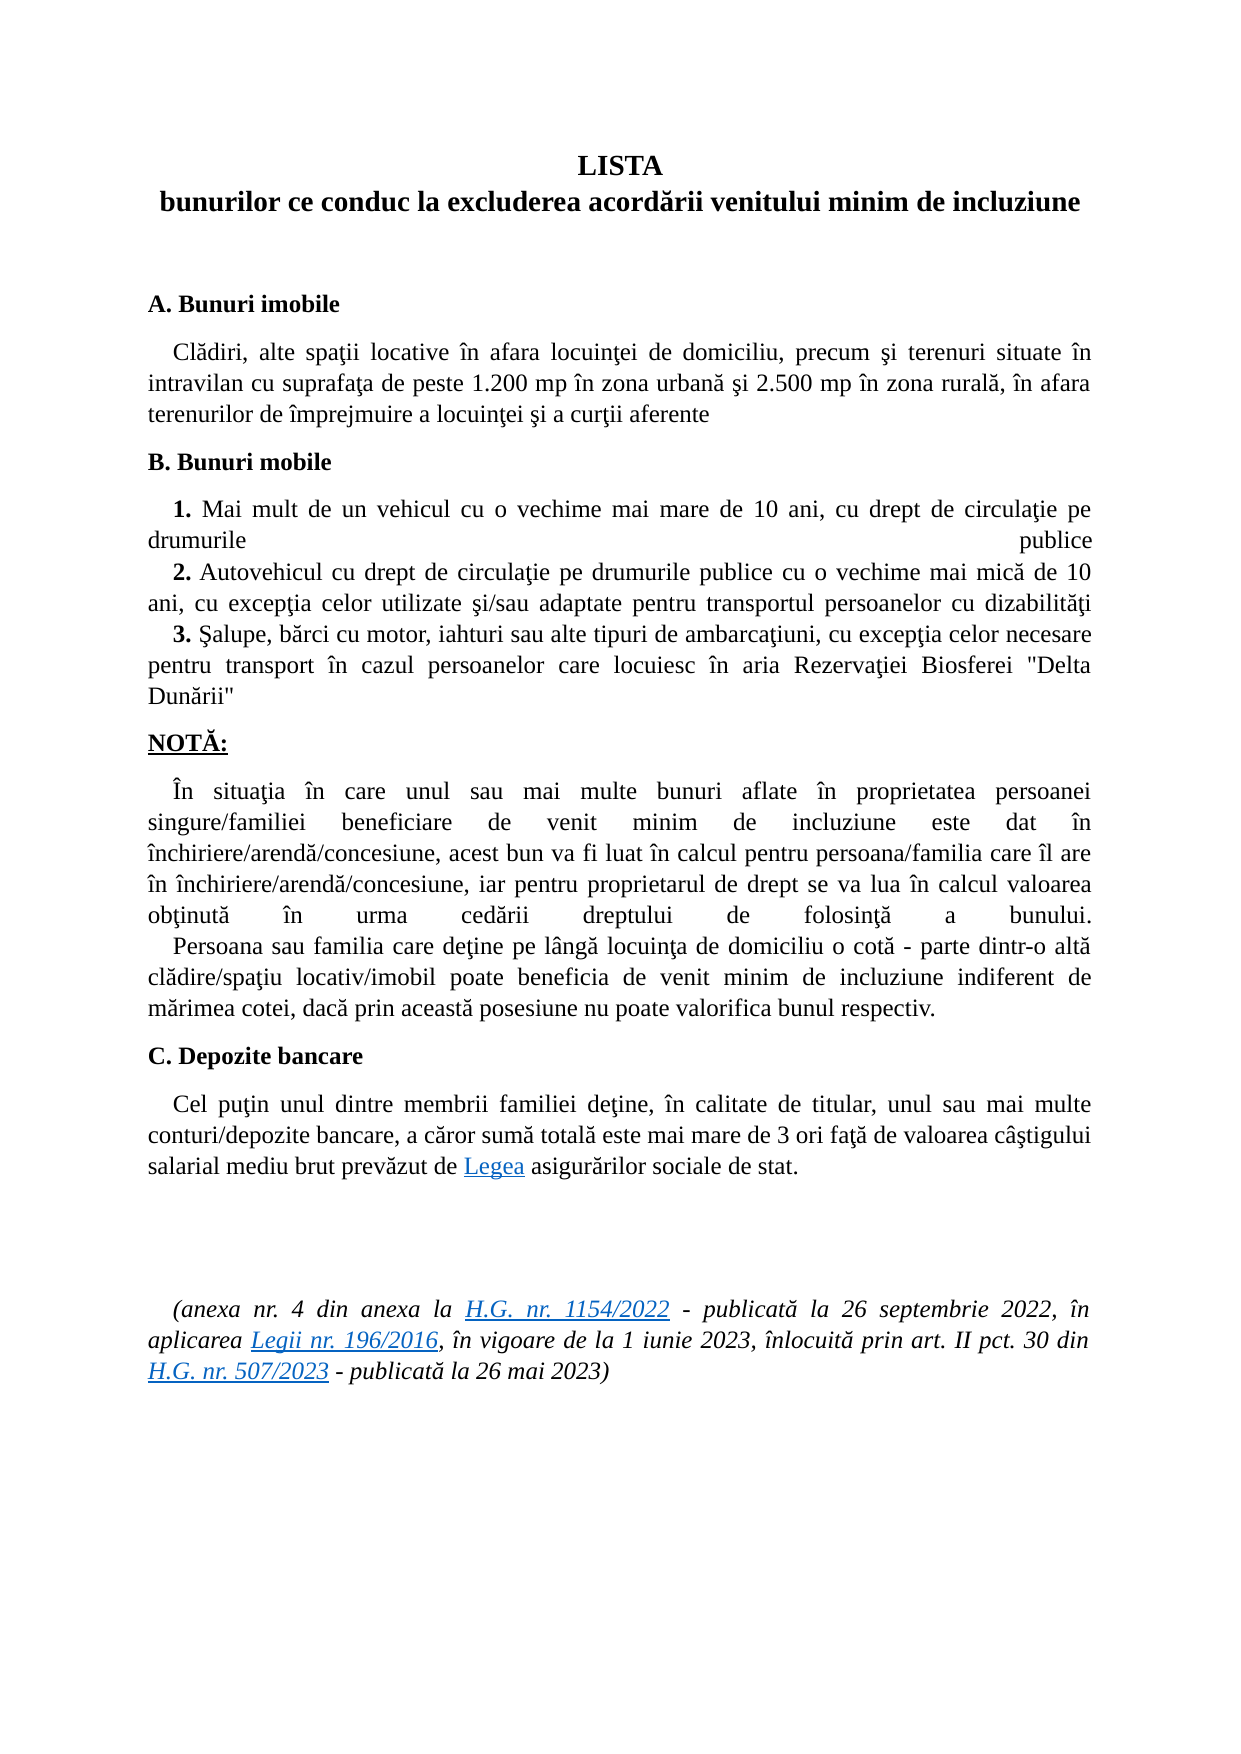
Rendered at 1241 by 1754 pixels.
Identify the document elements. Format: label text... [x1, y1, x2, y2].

text 1. Mai mult de un vehicul cu o vechime mai mare de 10 ani, cu drept de circulaţie pe drumurile publice 2. Autovehicul cu drept de circulaţie pe drumurile publice cu o vechime mai mică de 10 ani, cu excepţia celor utilizate şi/sau adaptate pentru transportul persoanelor cu dizabilităţi 3. Şalupe, bărci cu motor, iahturi sau alte tipuri de ambarcaţiuni, cu excepţia celor necesare pentru transport în cazul persoanelor care locuiesc în aria Rezervaţiei Biosferei "Delta Dunării" [148, 494, 1093, 709]
text (anexa nr. 4 din anexa la H.G. nr. 1154/2022 - publicată la 26 septembrie 2022, în aplicarea Legii nr. 196/2016, în vigoare de la 1 iunie 2023, înlocuită prin art. II pct. 30 din H.G. nr. 507/2023 - publicată la 26 mai 2023) [148, 1294, 1093, 1385]
text În situaţia în care unul sau mai multe bunuri aflate în proprietatea persoanei singure/familiei beneficiare de venit minim de incluziune este dat în închiriere/arendă/concesiune, acest bun va fi luat în calcul pentru persoana/familia care îl are în închiriere/arendă/concesiune, iar pentru proprietarul de drept se va lua în calcul valoarea obţinută în urma cedării dreptului de folosinţă a bunului. Persoana sau familia care deţine pe lângă locuinţa de domiciliu o cotă - parte dintr-o altă clădire/spaţiu locativ/imobil poate beneficia de venit minim de incluziune indiferent de mărimea cotei, dacă prin această posesiune nu poate valorifica bunul respectiv. [148, 776, 1093, 1022]
text C. Depozite bancare [148, 1041, 1093, 1070]
text B. Bunuri mobile [148, 447, 1093, 476]
text Cel puţin unul dintre membrii familiei deţine, în calitate de titular, unul sau mai multe conturi/depozite bancare, a căror sumă totală este mai mare de 3 ori faţă de valoarea câştigului salarial mediu brut prevăzut de Legea asigurărilor sociale de stat. [148, 1089, 1093, 1180]
text Clădiri, alte spaţii locative în afara locuinţei de domiciliu, precum şi terenuri situate în intravilan cu suprafaţa de peste 1.200 mp în zona urbană şi 2.500 mp în zona rurală, în afara terenurilor de împrejmuire a locuinţei şi a curţii aferente [148, 337, 1093, 428]
text LISTA bunurilor ce conduc la excluderea acordării venitului minim de incluziune [148, 148, 1093, 217]
text NOTĂ: [148, 728, 1093, 757]
text A. Bunuri imobile [148, 289, 1093, 318]
